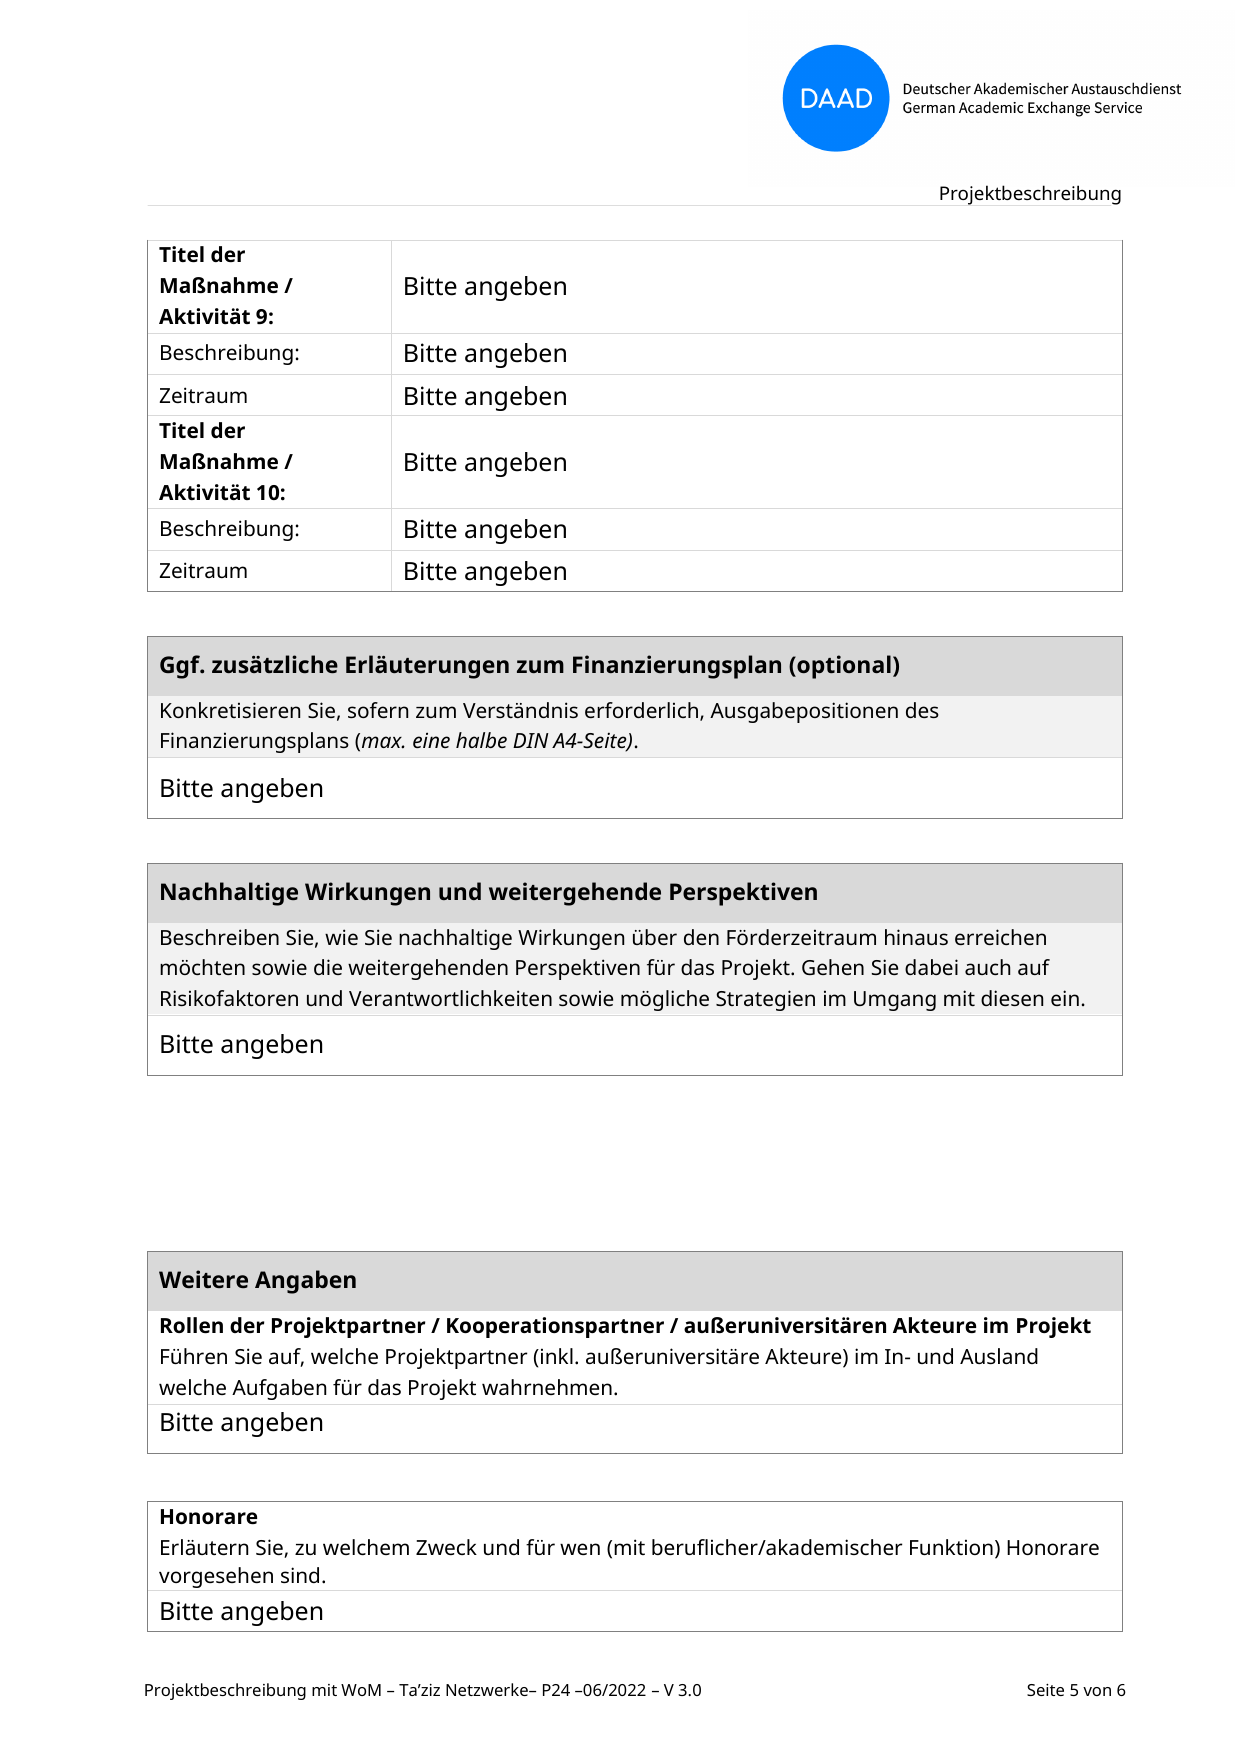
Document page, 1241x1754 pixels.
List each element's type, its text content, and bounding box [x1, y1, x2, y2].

picture [747, 10, 1236, 187]
table_cell Beschreibung: [148, 334, 391, 374]
table_header Ggf. zusätzliche Erläuterungen zum Finanzierungsplan (optional) [148, 637, 1122, 695]
table_cell Rollen der Projektpartner / Kooperationspartner / außeruniversitären Akteure im Projekt Führen Sie auf, welche Projektpartner (inkl. außeruniversitäre Akteure) im In- und Ausland welche Aufgaben für das Projekt wahrnehmen. [148, 1311, 1122, 1403]
table_cell Titel der Maßnahme / Aktivität 10: [148, 416, 391, 508]
table_cell Zeitraum [148, 375, 391, 415]
table_header Weitere Angaben [148, 1252, 1122, 1310]
table_cell Konkretisieren Sie, sofern zum Verständnis erforderlich, Ausgabepositionen des Finanzierungsplans (max. eine halbe DIN A4-Seite). [148, 696, 1122, 757]
table_cell Beschreibung: [148, 509, 391, 550]
table_header Honorare Erläutern Sie, zu welchem Zweck und für wen (mit beruflicher/akademischer Funktion) Honorare vorgesehen sind. [148, 1502, 1122, 1590]
table_cell Titel der Maßnahme / Aktivität 9: [148, 241, 391, 333]
table_header Nachhaltige Wirkungen und weitergehende Perspektiven [148, 864, 1122, 922]
table_cell Beschreiben Sie, wie Sie nachhaltige Wirkungen über den Förderzeitraum hinaus erreichen möchten sowie die weitergehenden Perspektiven für das Projekt. Gehen Sie dabei auch auf Risikofaktoren und Verantwortlichkeiten sowie mögliche Strategien im Umgang mit diesen ein. [148, 923, 1122, 1014]
table_cell Zeitraum [148, 551, 391, 591]
